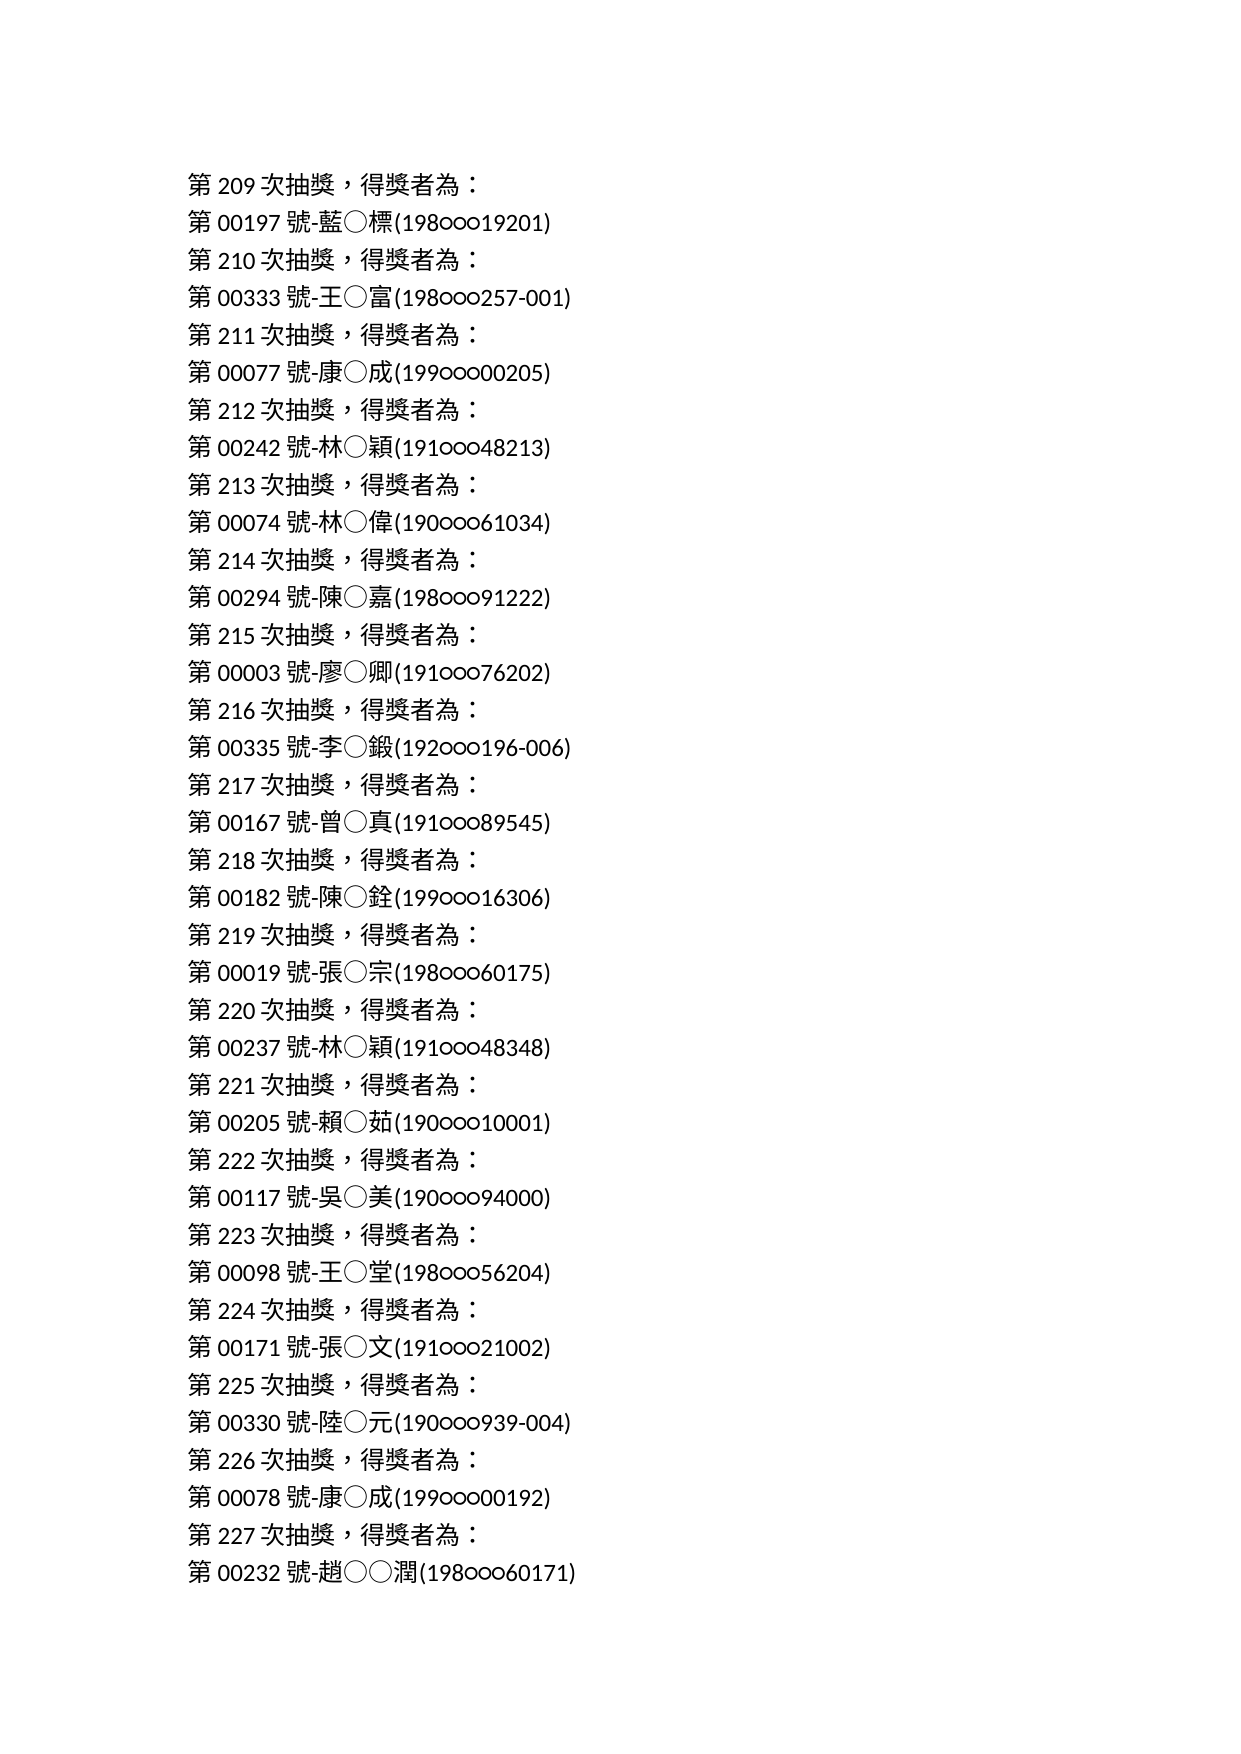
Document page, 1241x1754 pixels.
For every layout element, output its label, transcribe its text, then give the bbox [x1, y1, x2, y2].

text 第00167號-曾○真(191○○○89545) [187, 802, 1053, 839]
text 第226次抽獎，得獎者為： [187, 1439, 1053, 1477]
text 第00171號-張○文(191○○○21002) [187, 1327, 1053, 1364]
text 第00333號-王○富(198○○○257-001) [187, 277, 1053, 314]
text 第212次抽獎，得獎者為： [187, 389, 1053, 427]
text 第00077號-康○成(199○○○00205) [187, 352, 1053, 389]
text 第00232號-趙○○潤(198○○○60171) [187, 1552, 1053, 1589]
text 第00182號-陳○銓(199○○○16306) [187, 877, 1053, 914]
text 第219次抽獎，得獎者為： [187, 914, 1053, 952]
text 第215次抽獎，得獎者為： [187, 614, 1053, 652]
text 第223次抽獎，得獎者為： [187, 1214, 1053, 1252]
text 第00237號-林○穎(191○○○48348) [187, 1027, 1053, 1064]
text 第00197號-藍○標(198○○○19201) [187, 202, 1053, 239]
text 第00242號-林○穎(191○○○48213) [187, 427, 1053, 464]
text 第214次抽獎，得獎者為： [187, 539, 1053, 577]
text 第217次抽獎，得獎者為： [187, 764, 1053, 802]
text 第209次抽獎，得獎者為： [187, 164, 1053, 202]
text 第224次抽獎，得獎者為： [187, 1289, 1053, 1327]
text 第00078號-康○成(199○○○00192) [187, 1477, 1053, 1514]
text 第00098號-王○堂(198○○○56204) [187, 1252, 1053, 1289]
text 第225次抽獎，得獎者為： [187, 1364, 1053, 1402]
text 第221次抽獎，得獎者為： [187, 1064, 1053, 1102]
text 第218次抽獎，得獎者為： [187, 839, 1053, 877]
text 第213次抽獎，得獎者為： [187, 464, 1053, 502]
text 第00294號-陳○嘉(198○○○91222) [187, 577, 1053, 614]
text 第222次抽獎，得獎者為： [187, 1139, 1053, 1177]
text 第00205號-賴○茹(190○○○10001) [187, 1102, 1053, 1139]
text 第00003號-廖○卿(191○○○76202) [187, 652, 1053, 689]
text 第00117號-吳○美(190○○○94000) [187, 1177, 1053, 1214]
text 第227次抽獎，得獎者為： [187, 1514, 1053, 1552]
text 第216次抽獎，得獎者為： [187, 689, 1053, 727]
text 第210次抽獎，得獎者為： [187, 239, 1053, 277]
text 第00330號-陸○元(190○○○939-004) [187, 1402, 1053, 1439]
text 第211次抽獎，得獎者為： [187, 314, 1053, 352]
text 第00019號-張○宗(198○○○60175) [187, 952, 1053, 989]
text 第00335號-李○鍛(192○○○196-006) [187, 727, 1053, 764]
text 第220次抽獎，得獎者為： [187, 989, 1053, 1027]
text 第00074號-林○偉(190○○○61034) [187, 502, 1053, 539]
